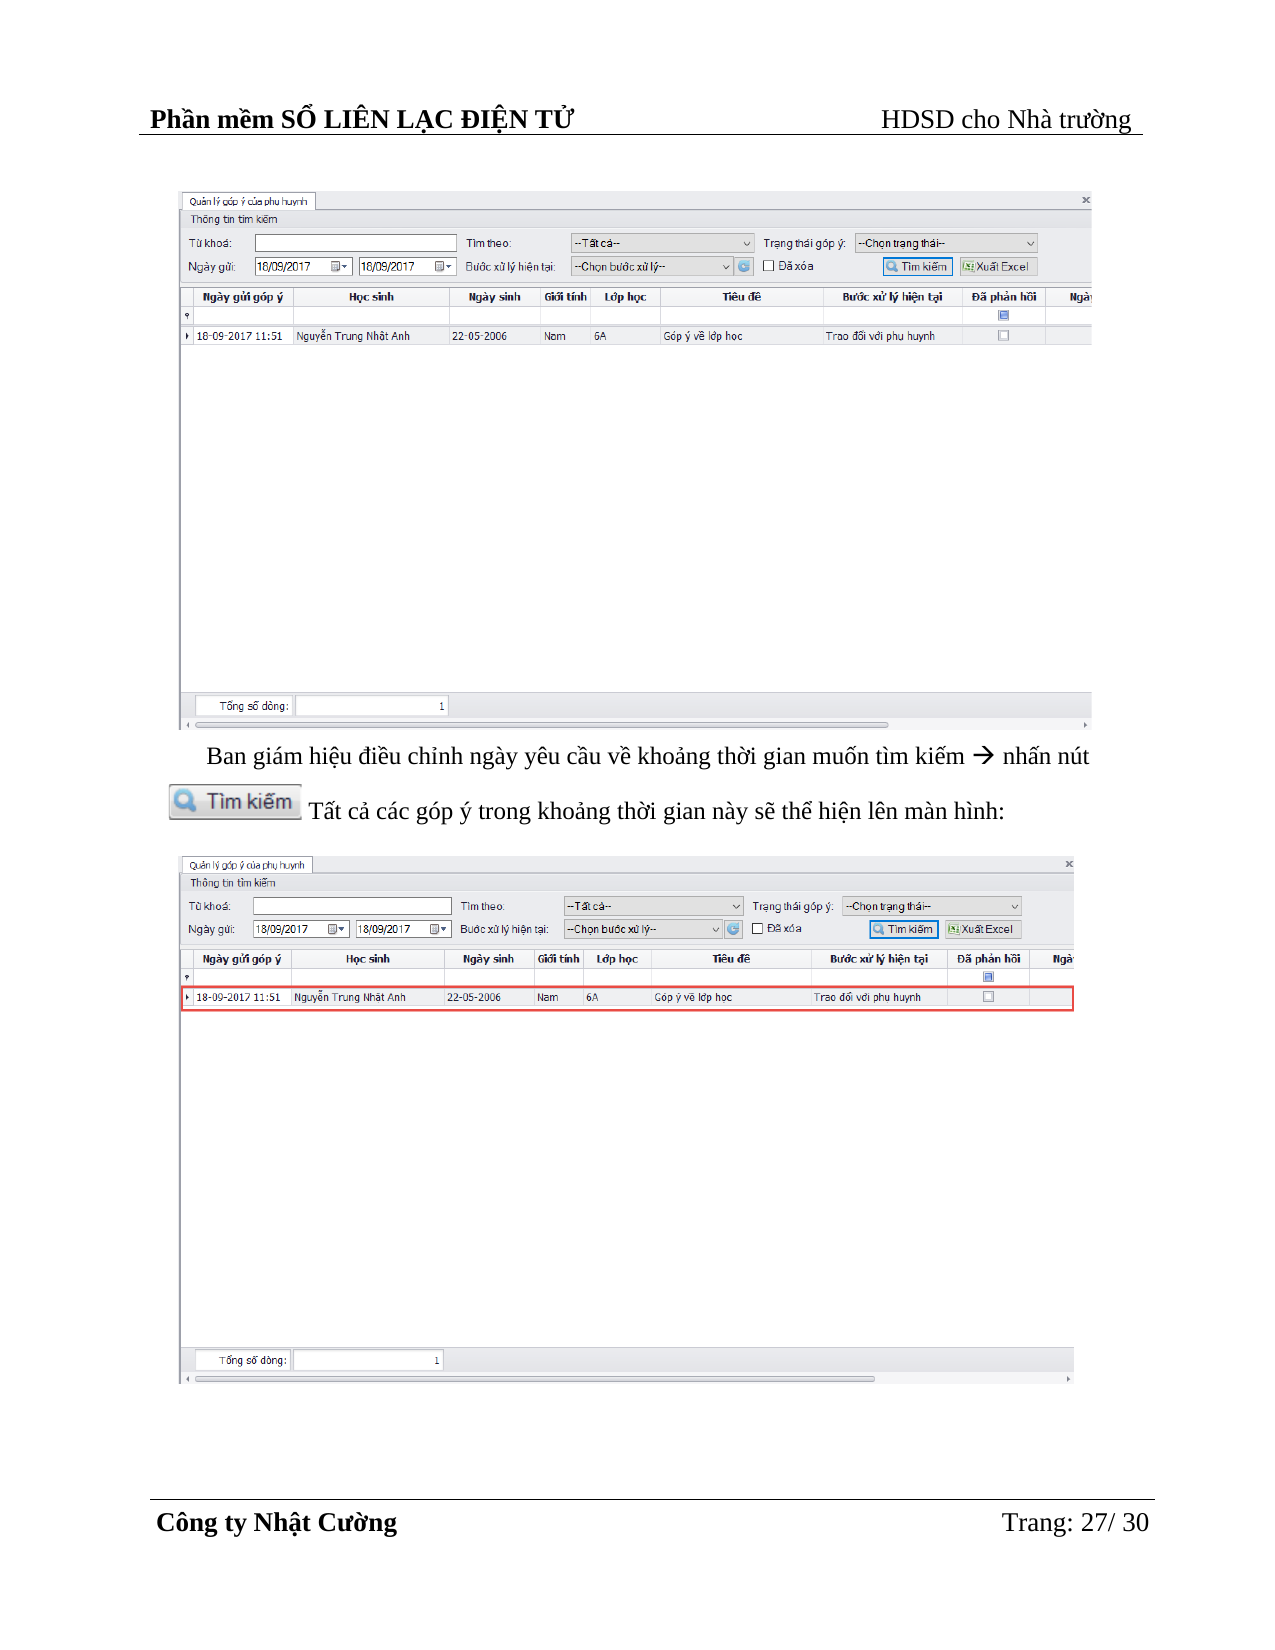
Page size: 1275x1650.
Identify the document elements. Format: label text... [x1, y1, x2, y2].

picture [178, 856, 1074, 1384]
picture [168, 784, 302, 820]
picture [178, 191, 1092, 730]
text Ban giám hiệu điều chỉnh ngày yêu cầu về khoảng thời gian muốn tìm kiếm nhấn nút Tất cả các góp ý trong khoảng thời gian này sẽ thể hiện lên màn hình: [169, 741, 1125, 825]
